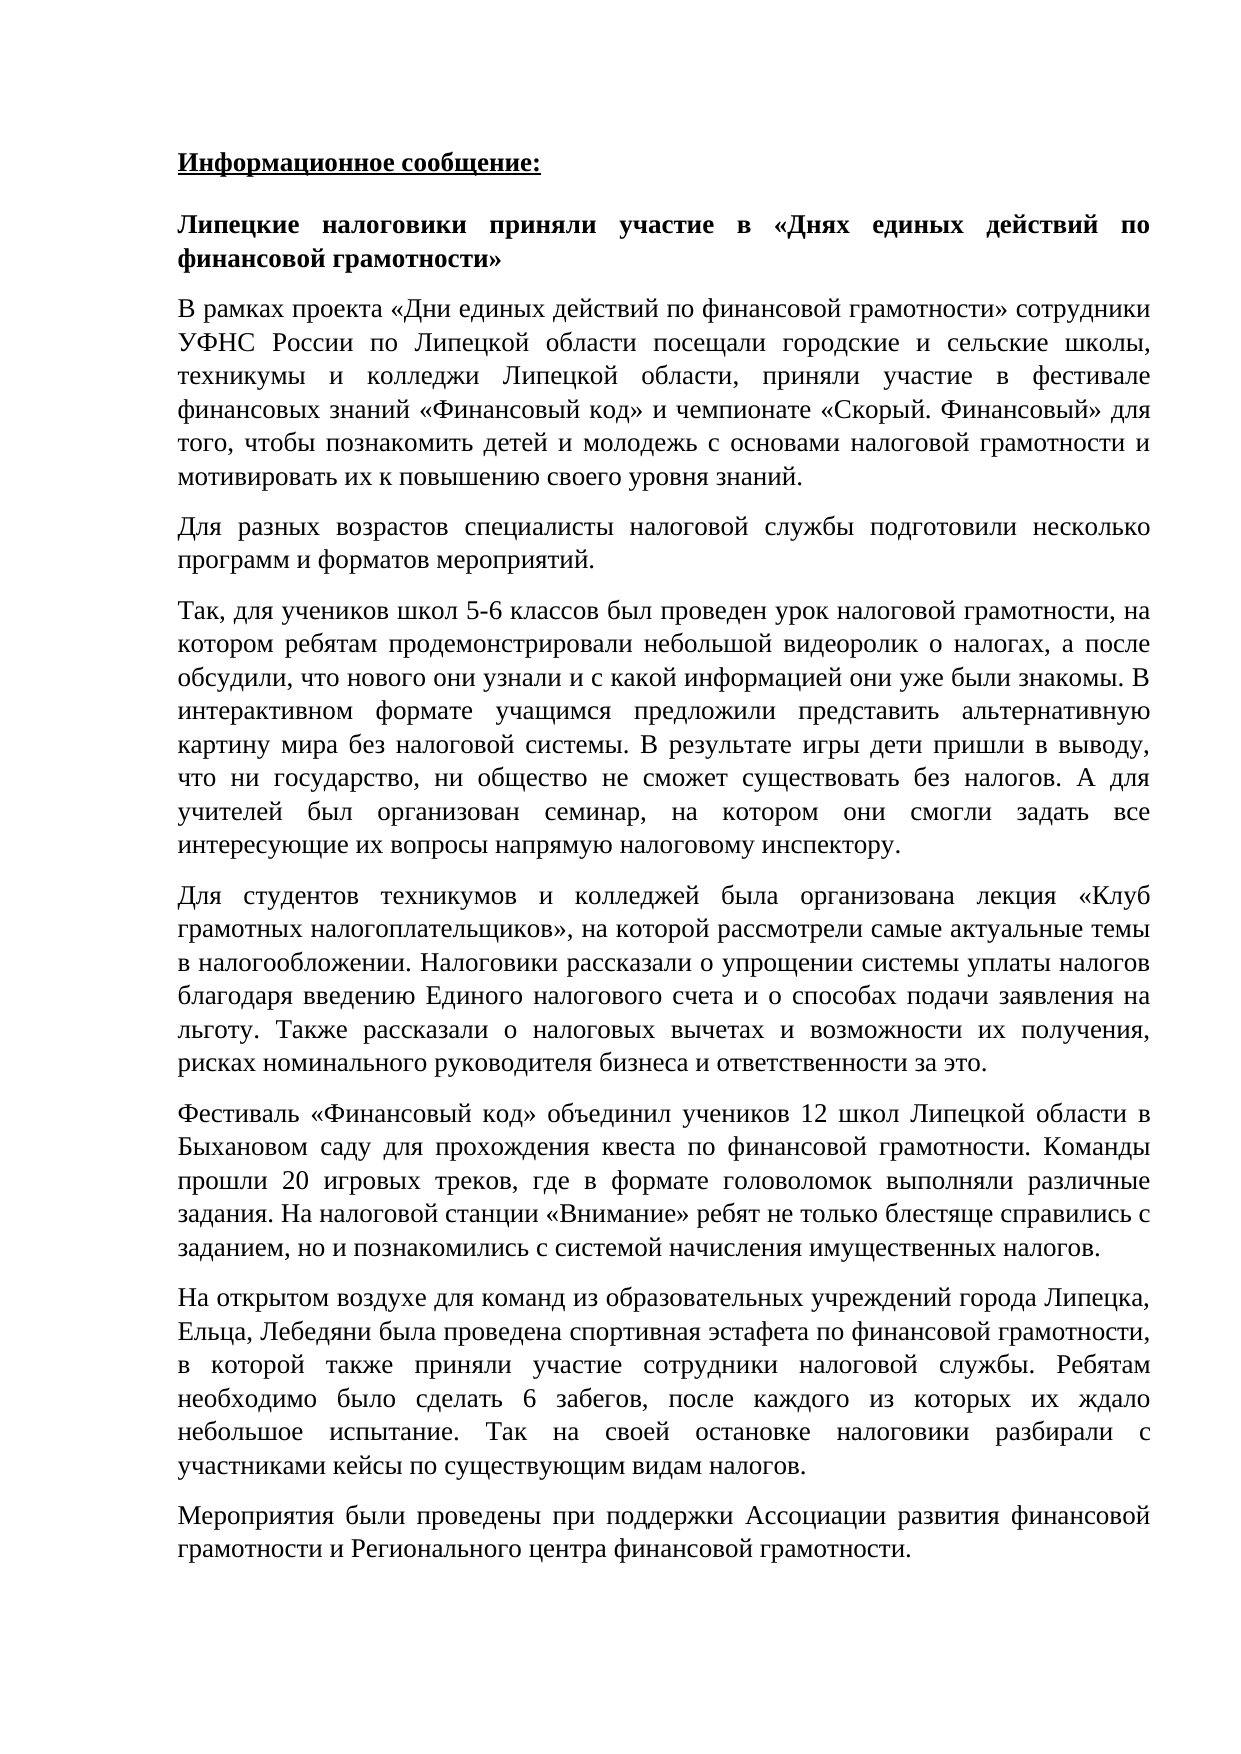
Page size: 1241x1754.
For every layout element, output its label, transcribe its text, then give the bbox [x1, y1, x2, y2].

text Мероприятия были проведены при поддержки Ассоциации развития финансовой грамотности и Регионального центра финансовой грамотности. [177, 1499, 1152, 1564]
text Для студентов техникумов и колледжей была организована лекция «Клуб грамотных налогоплательщиков», на которой рассмотрели самые актуальные темы в налогообложении. Налоговики рассказали о упрощении системы уплаты налогов благодаря введению Единого налогового счета и о способах подачи заявления на льготу. Также рассказали о налоговых вычетах и возможности их получения, рисках номинального руководителя бизнеса и ответственности за это. [177, 879, 1152, 1078]
text Так, для учеников школ 5-6 классов был проведен урок налоговой грамотности, на котором ребятам продемонстрировали небольшой видеоролик о налогах, а после обсудили, что нового они узнали и с какой информацией они уже были знакомы. В интерактивном формате учащимся предложили представить альтернативную картину мира без налоговой системы. В результате игры дети пришли в выводу, что ни государство, ни общество не сможет существовать без налогов. А для учителей был организован семинар, на котором они смогли задать все интересующие их вопросы напрямую налоговому инспектору. [177, 594, 1152, 860]
text В рамках проекта «Дни единых действий по финансовой грамотности» сотрудники УФНС России по Липецкой области посещали городские и сельские школы, техникумы и колледжи Липецкой области, приняли участие в фестивале финансовых знаний «Финансовый код» и чемпионате «Скорый. Финансовый» для того, чтобы познакомить детей и молодежь с основами налоговой грамотности и мотивировать их к повышению своего уровня знаний. [177, 292, 1152, 491]
text Информационное сообщение: [177, 146, 1152, 177]
text Липецкие налоговики приняли участие в «Днях единых действий по финансовой грамотности» [177, 208, 1152, 273]
text Фестиваль «Финансовый код» объединил учеников 12 школ Липецкой области в Быхановом саду для прохождения квеста по финансовой грамотности. Команды прошли 20 игровых треков, где в формате головоломок выполняли различные задания. На налоговой станции «Внимание» ребят не только блестяще справились с заданием, но и познакомились с системой начисления имущественных налогов. [177, 1097, 1152, 1262]
text На открытом воздухе для команд из образовательных учреждений города Липецка, Ельца, Лебедяни была проведена спортивная эстафета по финансовой грамотности, в которой также приняли участие сотрудники налоговой службы. Ребятам необходимо было сделать 6 забегов, после каждого из которых их ждало небольшое испытание. Так на своей остановке налоговики разбирали с участниками кейсы по существующим видам налогов. [177, 1281, 1152, 1480]
text Для разных возрастов специалисты налоговой службы подготовили несколько программ и форматов мероприятий. [177, 510, 1152, 575]
